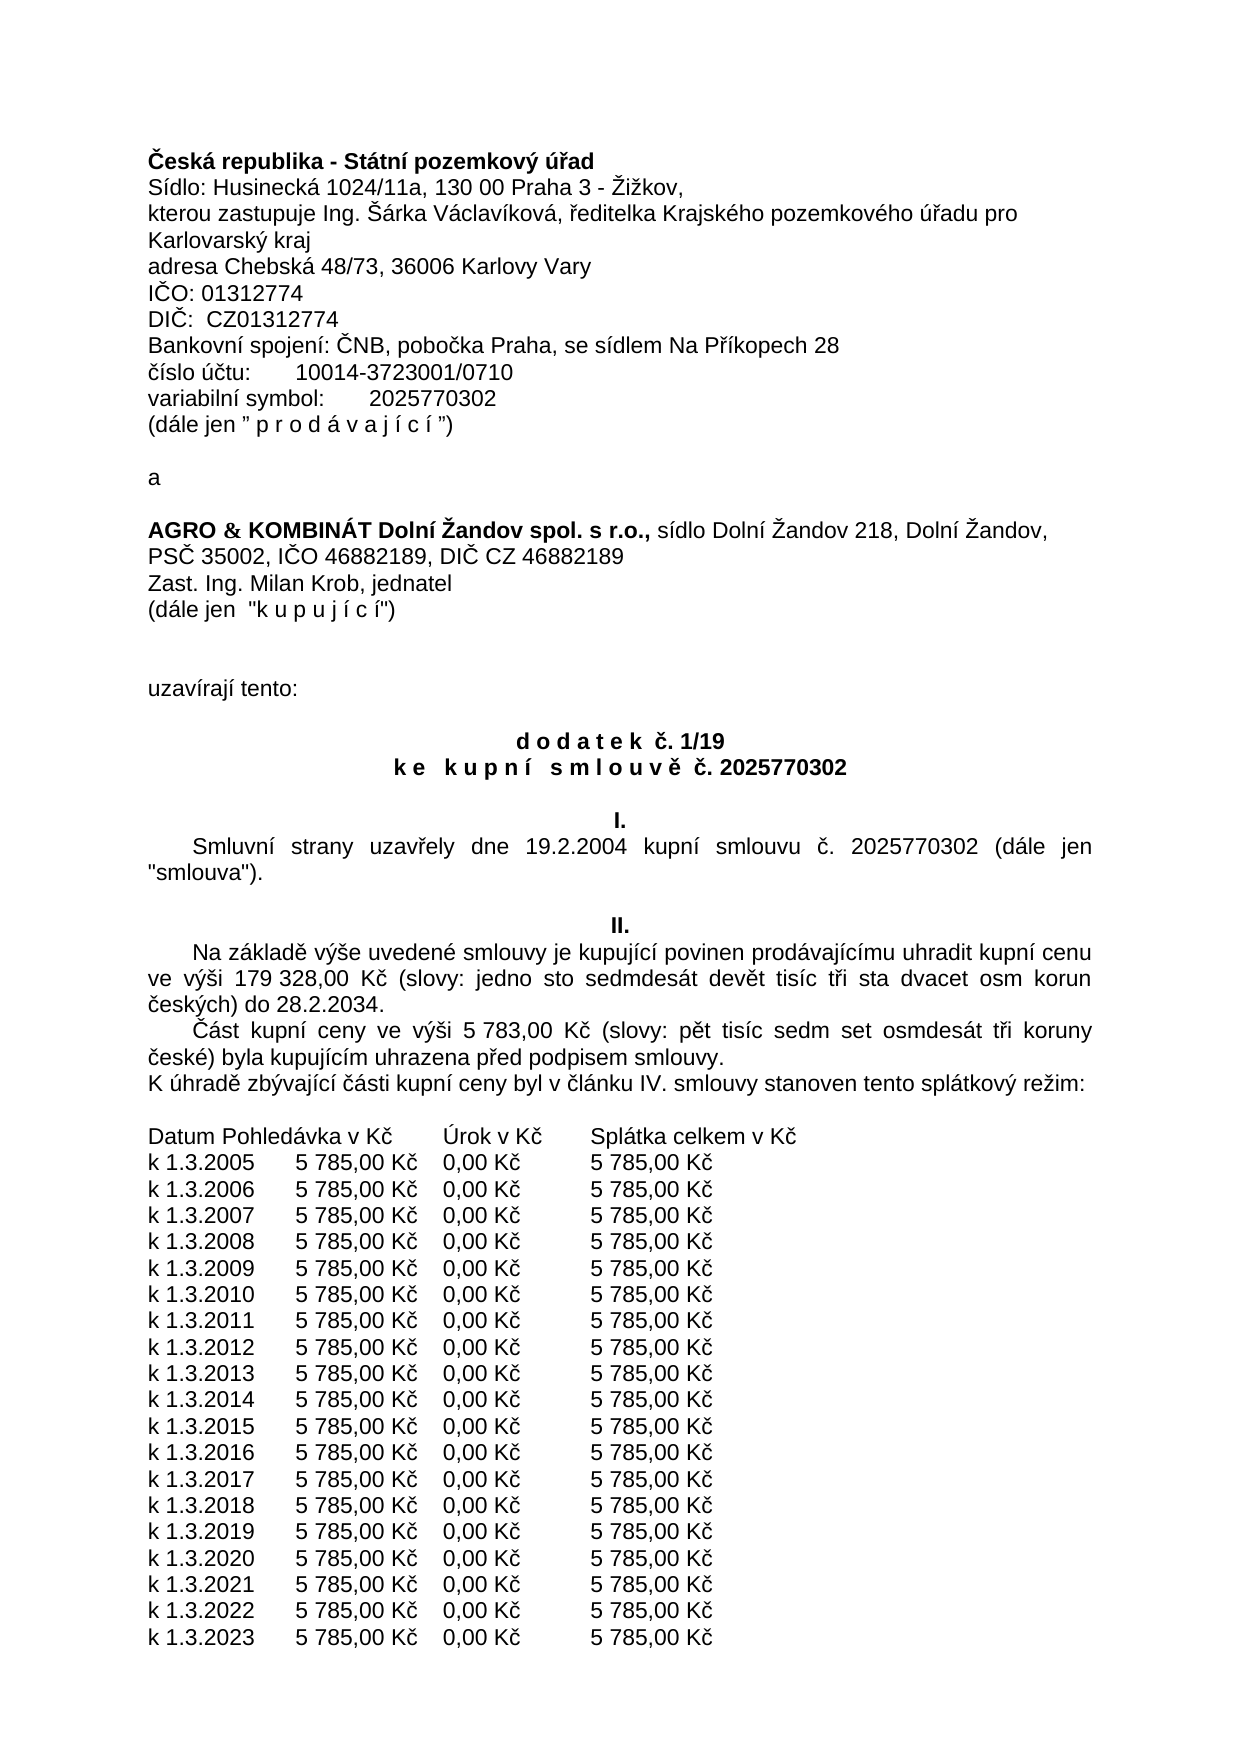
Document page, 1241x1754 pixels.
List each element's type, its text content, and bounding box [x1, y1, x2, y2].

text I. [148, 807, 1092, 833]
text k e k u p n í s m l o u v ě č. 2025770302 [148, 754, 1092, 780]
text Česká republika - Státní pozemkový úřad [148, 148, 1092, 174]
text číslo účtu: 10014-3723001/0710 [148, 358, 1092, 385]
text variabilní symbol: 2025770302 [148, 385, 1092, 411]
text k 1.3.2021 5 785,00 Kč 0,00 Kč 5 785,00 Kč [148, 1571, 1092, 1597]
text k 1.3.2014 5 785,00 Kč 0,00 Kč 5 785,00 Kč [148, 1386, 1092, 1413]
text k 1.3.2019 5 785,00 Kč 0,00 Kč 5 785,00 Kč [148, 1518, 1092, 1544]
text adresa Chebská 48/73, 36006 Karlovy Vary [148, 253, 1092, 279]
text Zast. Ing. Milan Krob, jednatel [148, 569, 1092, 596]
text k 1.3.2011 5 785,00 Kč 0,00 Kč 5 785,00 Kč [148, 1307, 1092, 1334]
text k 1.3.2018 5 785,00 Kč 0,00 Kč 5 785,00 Kč [148, 1492, 1092, 1518]
text k 1.3.2012 5 785,00 Kč 0,00 Kč 5 785,00 Kč [148, 1334, 1092, 1360]
text Část kupní ceny ve výši 5 783,00 Kč (slovy: pět tisíc sedm set osmdesát tři koruny české) byla kupujícím uhrazena před podpisem smlouvy. [148, 1017, 1092, 1070]
text Datum Pohledávka v Kč Úrok v Kč Splátka celkem v Kč [148, 1123, 1092, 1149]
text k 1.3.2016 5 785,00 Kč 0,00 Kč 5 785,00 Kč [148, 1439, 1092, 1466]
text d o d a t e k č. 1/19 [148, 728, 1092, 754]
text a [148, 464, 1092, 490]
text k 1.3.2013 5 785,00 Kč 0,00 Kč 5 785,00 Kč [148, 1360, 1092, 1386]
text k 1.3.2009 5 785,00 Kč 0,00 Kč 5 785,00 Kč [148, 1255, 1092, 1281]
text II. [148, 912, 1092, 938]
text k 1.3.2006 5 785,00 Kč 0,00 Kč 5 785,00 Kč [148, 1176, 1092, 1202]
text k 1.3.2010 5 785,00 Kč 0,00 Kč 5 785,00 Kč [148, 1281, 1092, 1307]
text AGRO & KOMBINÁT Dolní Žandov spol. s r.o., sídlo Dolní Žandov 218, Dolní Žandov, PSČ 35002, IČO 46882189, DIČ CZ 46882189 [148, 517, 1092, 569]
text Smluvní strany uzavřely dne 19.2.2004 kupní smlouvu č. 2025770302 (dále jen "smlouva"). [148, 833, 1092, 886]
text k 1.3.2022 5 785,00 Kč 0,00 Kč 5 785,00 Kč [148, 1597, 1092, 1624]
text k 1.3.2017 5 785,00 Kč 0,00 Kč 5 785,00 Kč [148, 1466, 1092, 1492]
text Bankovní spojení: ČNB, pobočka Praha, se sídlem Na Příkopech 28 [148, 332, 1092, 358]
text k 1.3.2007 5 785,00 Kč 0,00 Kč 5 785,00 Kč [148, 1202, 1092, 1228]
text DIČ: CZ01312774 [148, 306, 1092, 332]
text IČO: 01312774 [148, 279, 1092, 306]
text K úhradě zbývající části kupní ceny byl v článku IV. smlouvy stanoven tento splátkový režim: [148, 1070, 1092, 1097]
text k 1.3.2015 5 785,00 Kč 0,00 Kč 5 785,00 Kč [148, 1413, 1092, 1439]
text Na základě výše uvedené smlouvy je kupující povinen prodávajícímu uhradit kupní cenu ve výši 179 328,00 Kč (slovy: jedno sto sedmdesát devět tisíc tři sta dvacet osm korun českých) do 28.2.2034. [148, 938, 1092, 1017]
text k 1.3.2005 5 785,00 Kč 0,00 Kč 5 785,00 Kč [148, 1149, 1092, 1176]
text kterou zastupuje Ing. Šárka Václavíková, ředitelka Krajského pozemkového úřadu pro Karlovarský kraj [148, 200, 1092, 253]
text k 1.3.2020 5 785,00 Kč 0,00 Kč 5 785,00 Kč [148, 1544, 1092, 1571]
text Sídlo: Husinecká 1024/11a, 130 00 Praha 3 - Žižkov, [148, 174, 1092, 200]
text k 1.3.2023 5 785,00 Kč 0,00 Kč 5 785,00 Kč [148, 1624, 1092, 1650]
text k 1.3.2008 5 785,00 Kč 0,00 Kč 5 785,00 Kč [148, 1228, 1092, 1255]
text uzavírají tento: [148, 675, 1092, 701]
text (dále jen "k u p u j í c í") [148, 596, 1092, 622]
text (dále jen ” p r o d á v a j í c í ”) [148, 411, 1092, 438]
